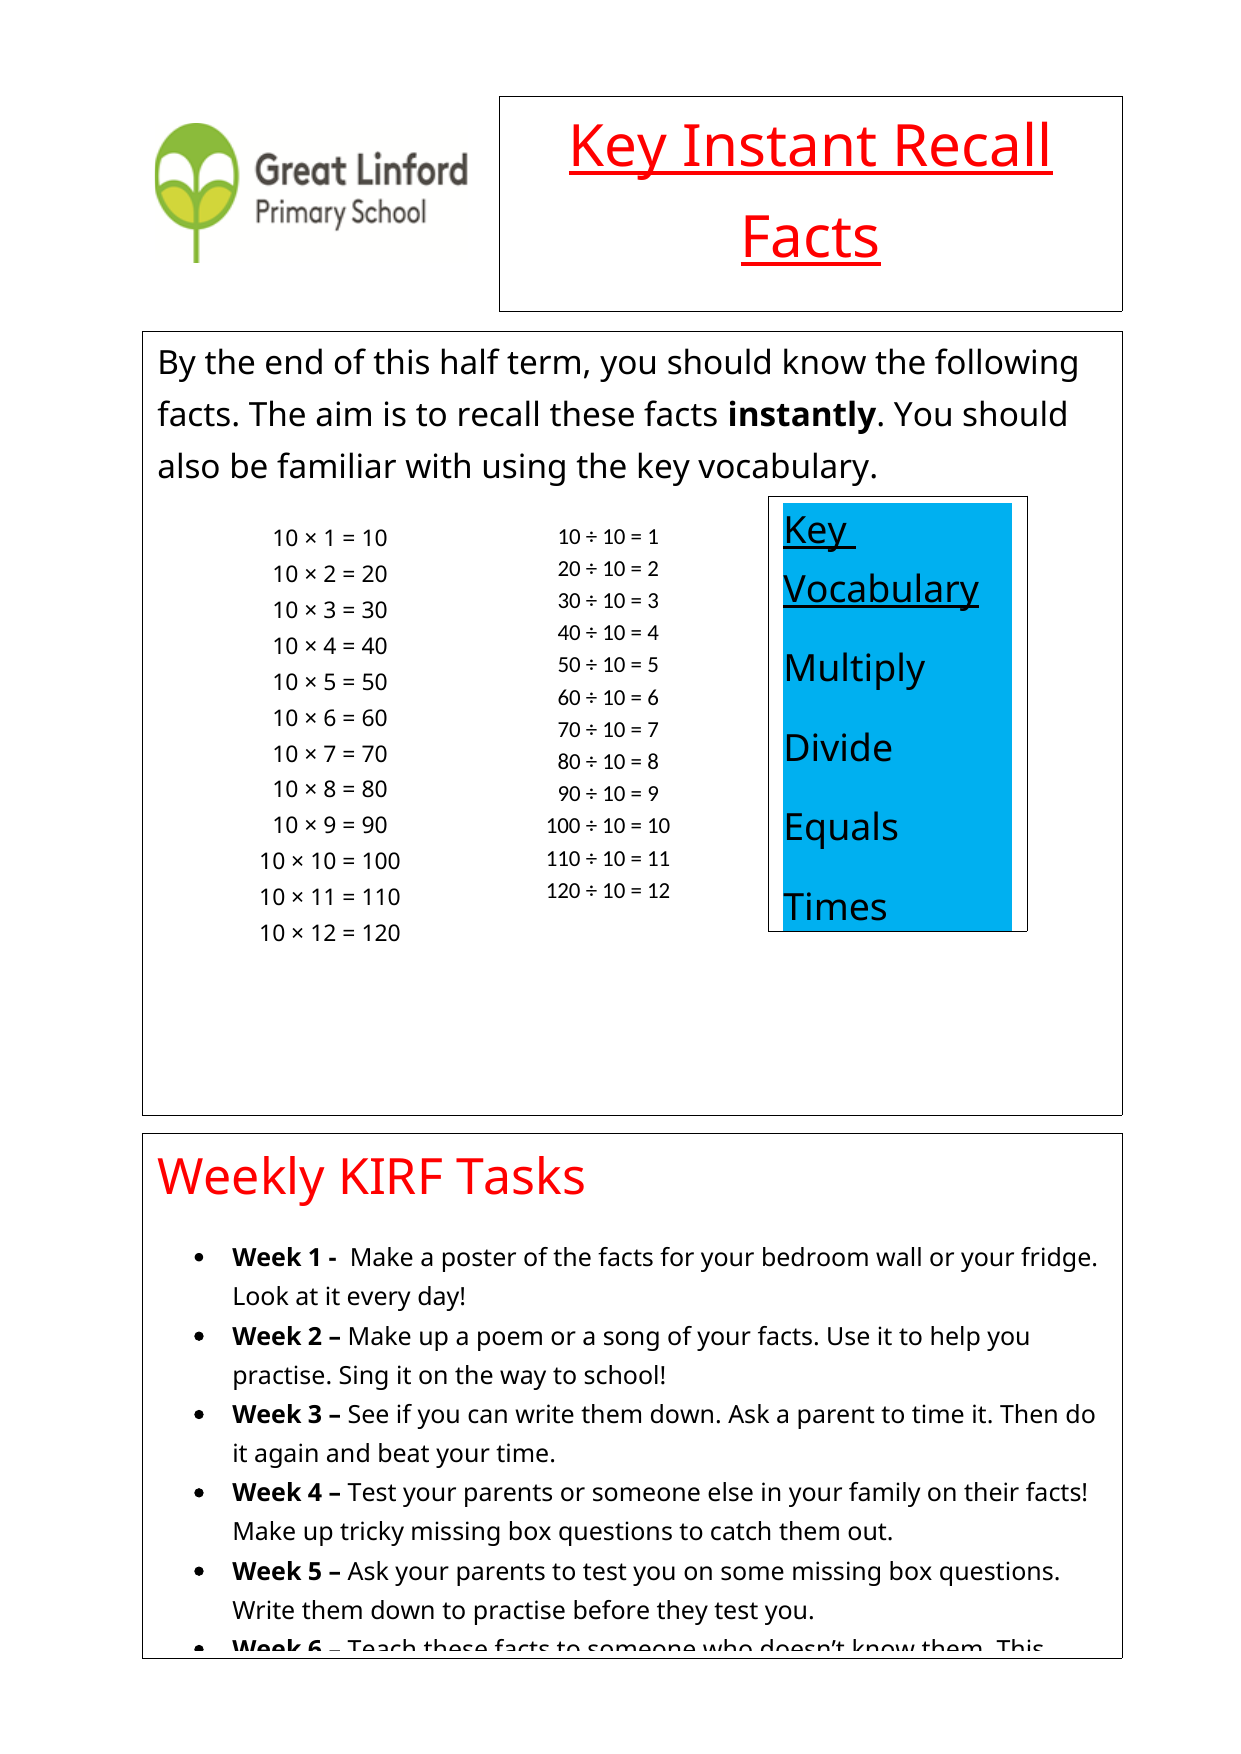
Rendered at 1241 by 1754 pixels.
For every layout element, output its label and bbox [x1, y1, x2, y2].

picture [154, 123, 469, 263]
